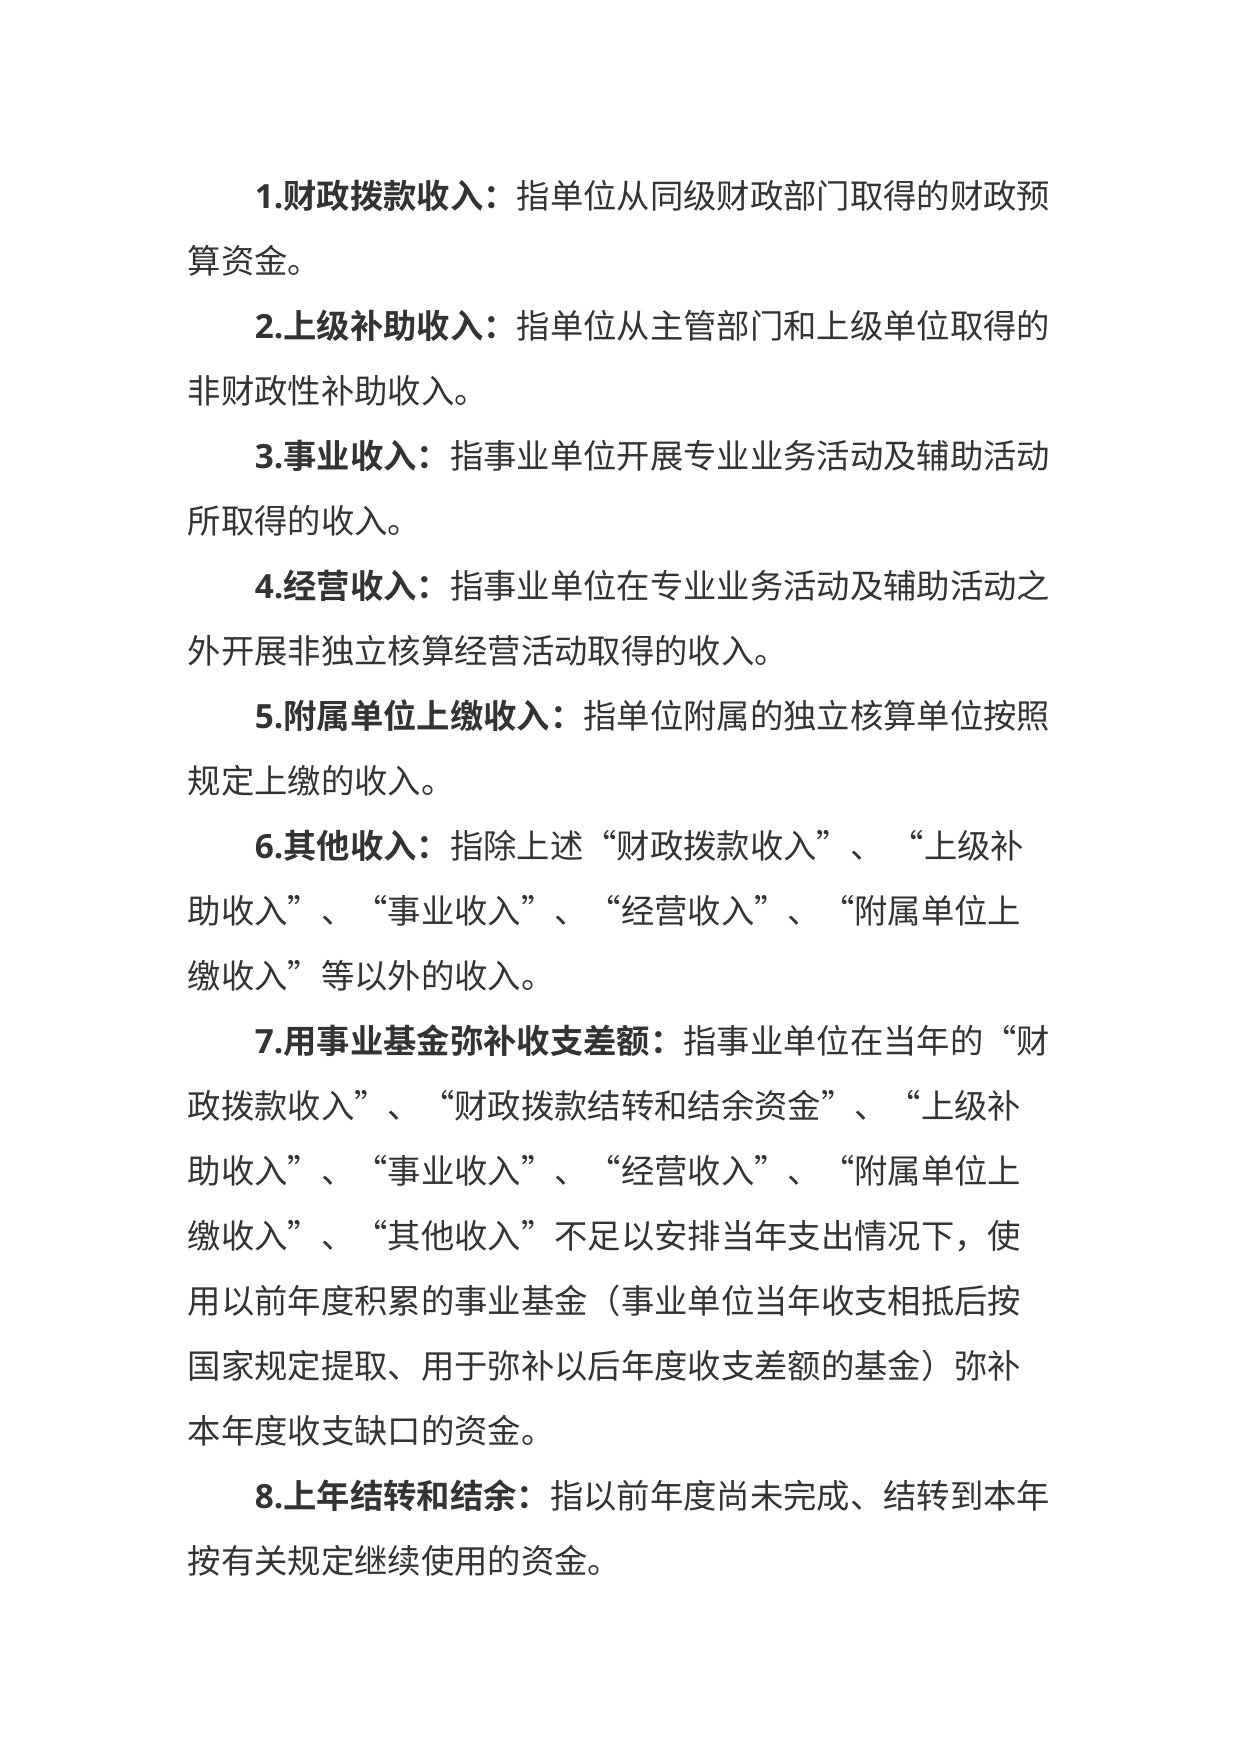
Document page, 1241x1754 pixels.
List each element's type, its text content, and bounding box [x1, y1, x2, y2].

text 7.用事业基金弥补收支差额：指事业单位在当年的“财政拨款收入”、“财政拨款结转和结余资金”、“上级补助收入”、“事业收入”、“经营收入”、“附属单位上缴收入”、“其他收入”不足以安排当年支出情况下，使用以前年度积累的事业基金（事业单位当年收支相抵后按国家规定提取、用于弥补以后年度收支差额的基金）弥补本年度收支缺口的资金。 [187, 1007, 1053, 1462]
text 2.上级补助收入：指单位从主管部门和上级单位取得的非财政性补助收入。 [187, 292, 1053, 422]
text 1.财政拨款收入：指单位从同级财政部门取得的财政预算资金。 [187, 162, 1053, 292]
text 6.其他收入：指除上述“财政拨款收入”、 “上级补助收入”、“事业收入”、“经营收入”、“附属单位上缴收入”等以外的收入。 [187, 812, 1053, 1007]
text 3.事业收入：指事业单位开展专业业务活动及辅助活动所取得的收入。 [187, 422, 1053, 552]
text 5.附属单位上缴收入：指单位附属的独立核算单位按照规定上缴的收入。 [187, 682, 1053, 812]
text 8.上年结转和结余：指以前年度尚未完成、结转到本年按有关规定继续使用的资金。 [187, 1462, 1053, 1592]
text 4.经营收入：指事业单位在专业业务活动及辅助活动之外开展非独立核算经营活动取得的收入。 [187, 552, 1053, 682]
